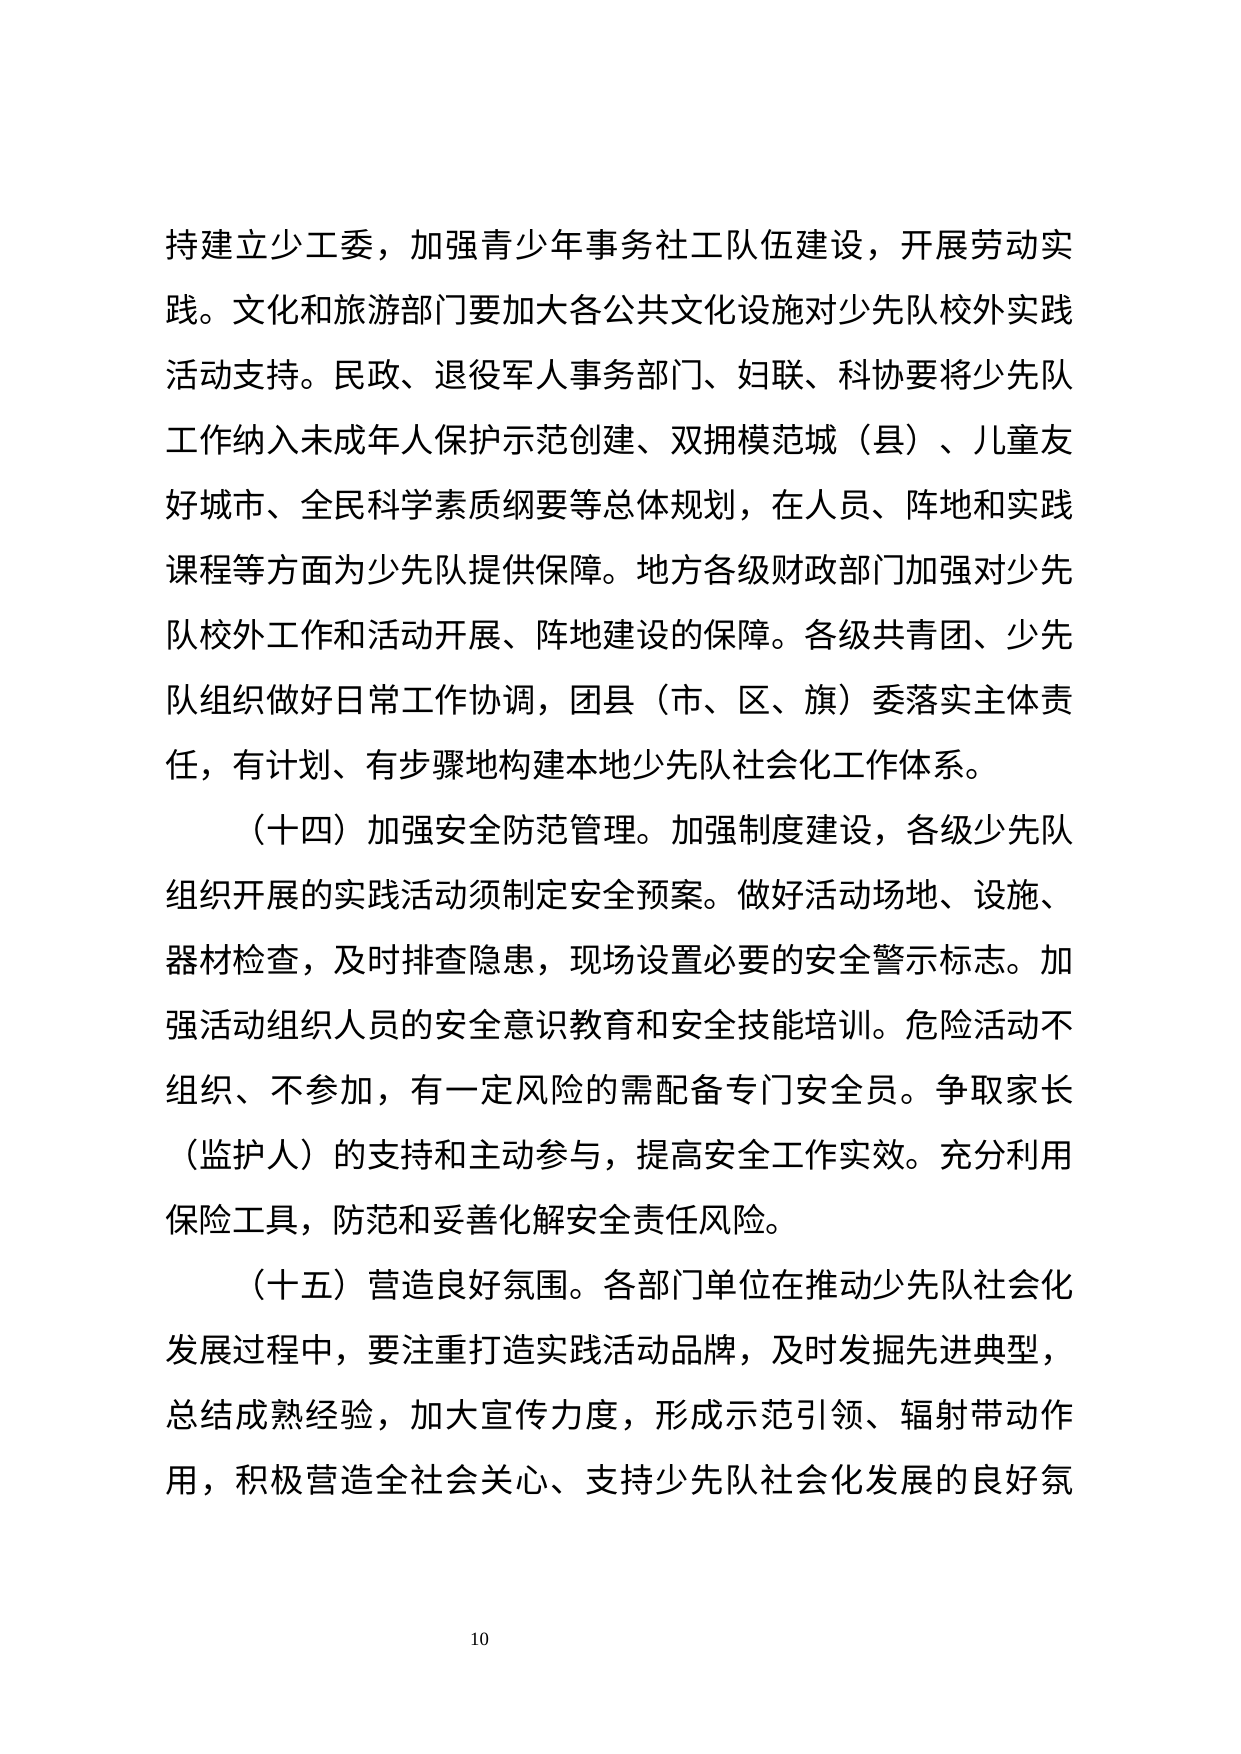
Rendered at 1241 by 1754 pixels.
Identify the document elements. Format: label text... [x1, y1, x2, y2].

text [165, 1251, 1075, 1511]
text （十四）加强安全防范管理。加强制度建设，各级少先队组织开展的实践活动须制定安全预案。做好活动场地、设施、器材检查，及时排查隐患，现场设置必要的安全警示标志。加强活动组织人员的安全意识教育和安全技能培训。危险活动不组织、不参加，有一定风险的需配备专门安全员。争取家长（监护人）的支持和主动参与，提高安全工作实效。充分利用保险工具，防范和妥善化解安全责任风险。 [165, 796, 1075, 1251]
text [165, 211, 1075, 796]
